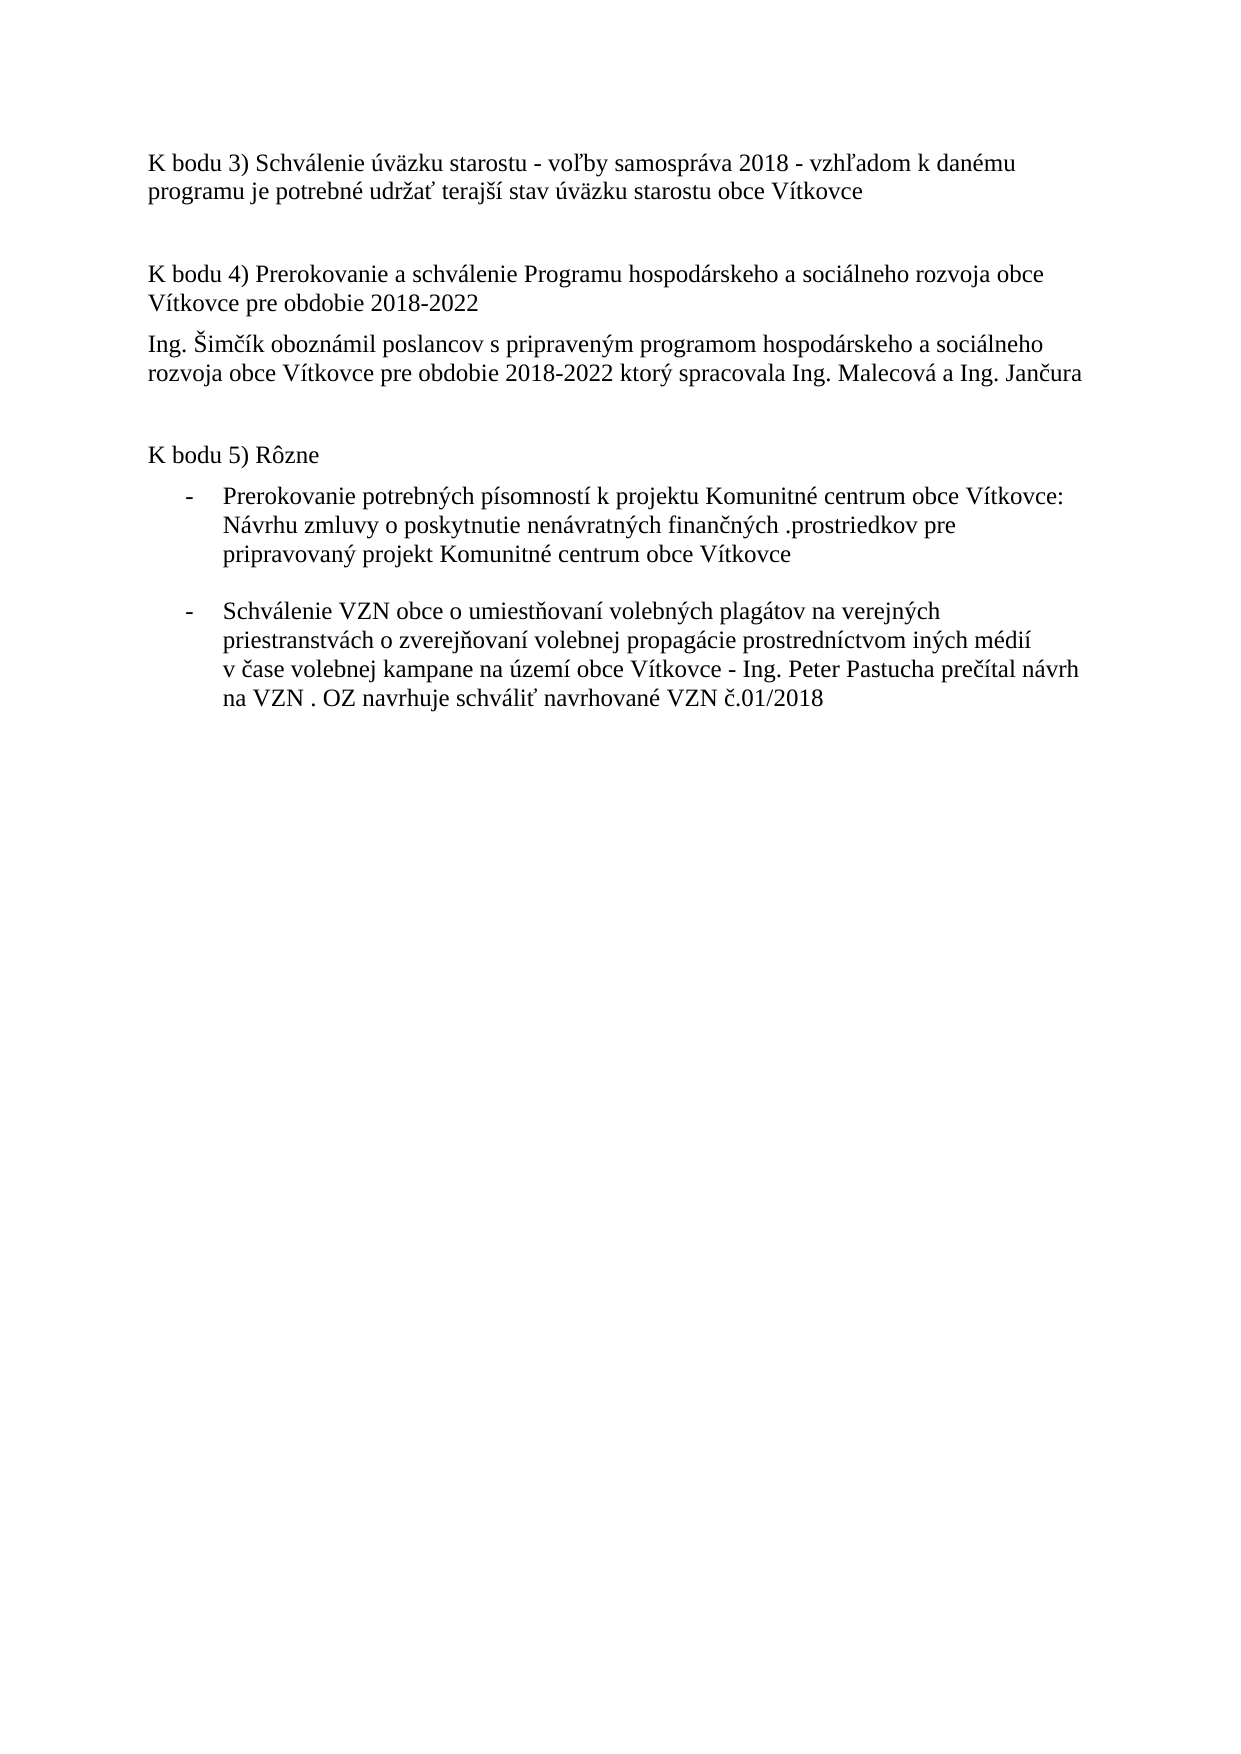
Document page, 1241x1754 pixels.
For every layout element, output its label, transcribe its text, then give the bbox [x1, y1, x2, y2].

text K bodu 4) Prerokovanie a schválenie Programu hospodárskeho a sociálneho rozvoja obce Vítkovce pre obdobie 2018-2022 [148, 259, 1093, 316]
text Ing. Šimčík oboznámil poslancov s pripraveným programom hospodárskeho a sociálneho rozvoja obce Vítkovce pre obdobie 2018-2022 ktorý spracovala Ing. Malecová a Ing. Jančura [148, 329, 1093, 386]
list Schválenie VZN obce o umiestňovaní volebných plagátov na verejných priestranstvách o zverejňovaní volebnej propagácie prostredníctvom iných médií v čase volebnej kampane na území obce Vítkovce - Ing. Peter Pastucha prečítal návrh na VZN . OZ navrhuje schváliť navrhované VZN č.01/2018 [185, 596, 1093, 711]
text K bodu 5) Rôzne [148, 440, 1093, 469]
text K bodu 3) Schválenie úväzku starostu - voľby samospráva 2018 - vzhľadom k danému programu je potrebné udržať terajší stav úväzku starostu obce Vítkovce [148, 148, 1093, 205]
list Prerokovanie potrebných písomností k projektu Komunitné centrum obce Vítkovce: Návrhu zmluvy o poskytnutie nenávratných finančných .prostriedkov pre pripravovaný projekt Komunitné centrum obce Vítkovce [185, 481, 1093, 568]
